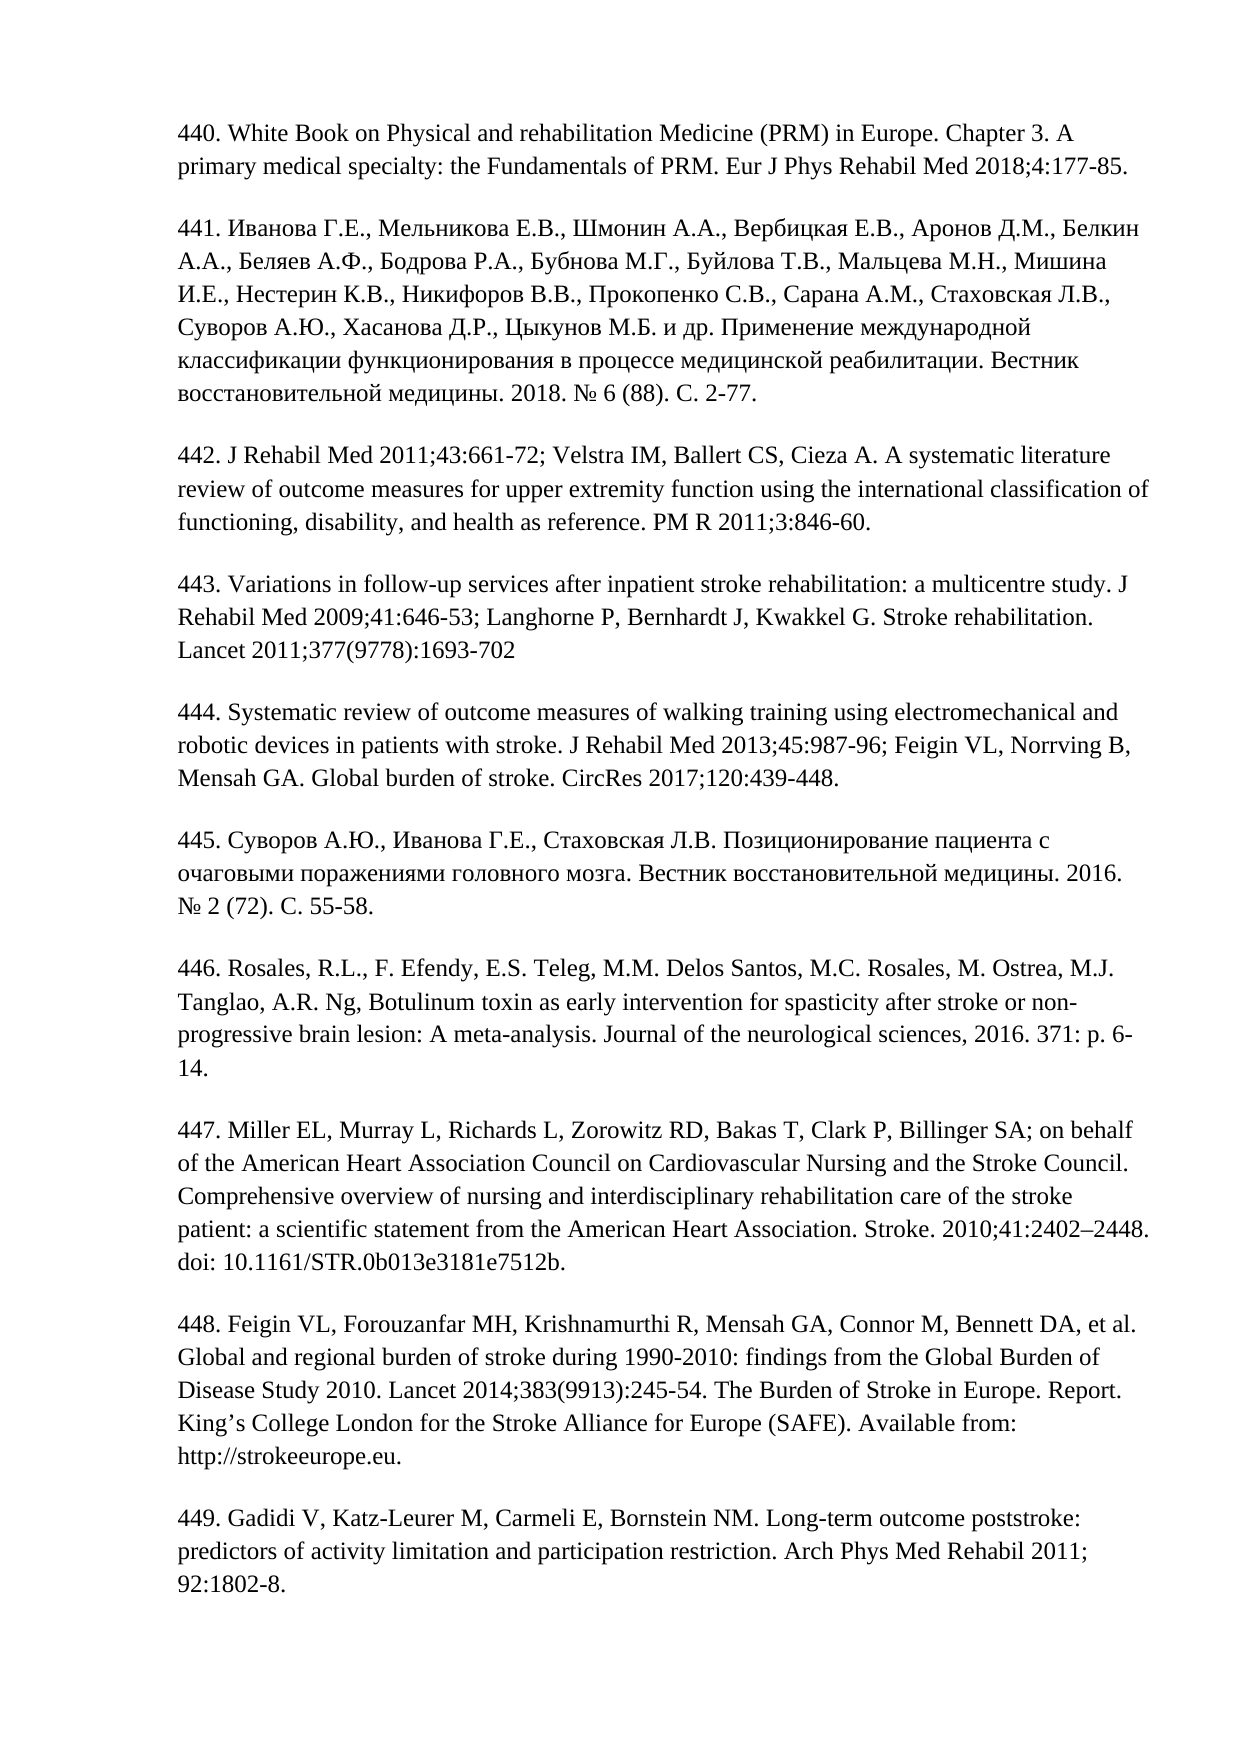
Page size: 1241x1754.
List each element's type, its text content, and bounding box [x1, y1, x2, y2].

text 442. J Rehabil Med 2011;43:661-72; Velstra IM, Ballert CS, Cieza A. A systematic literature review of outcome measures for upper extremity function using the international classification of functioning, disability, and health as reference. PM R 2011;3:846-60. [177, 441, 1152, 535]
text 440. White Book on Physical and rehabilitation Medicine (PRM) in Europe. Chapter 3. A primary medical specialty: the Fundamentals of PRM. Eur J Phys Rehabil Med 2018;4:177-85. [177, 118, 1152, 180]
text 448. Feigin VL, Forouzanfar MH, Krishnamurthi R, Mensah GA, Connor M, Bennett DA, et al. Global and regional burden of stroke during 1990-2010: findings from the Global Burden of Disease Study 2010. Lancet 2014;383(9913):245-54. The Burden of Stroke in Europe. Report. King’s College London for the Stroke Alliance for Europe (SAFE). Available from: http://strokeeurope.eu. [177, 1309, 1152, 1470]
text 441. Иванова Г.Е., Мельникова Е.В., Шмонин А.А., Вербицкая Е.В., Аронов Д.М., Белкин А.А., Беляев А.Ф., Бодрова Р.А., Бубнова М.Г., Буйлова Т.В., Мальцева М.Н., Мишина И.Е., Нестерин К.В., Никифоров В.В., Прокопенко С.В., Сарана А.М., Стаховская Л.В., Суворов А.Ю., Хасанова Д.Р., Цыкунов М.Б. и др. Применение международной классификации функционирования в процессе медицинской реабилитации. Вестник восстановительной медицины. 2018. № 6 (88). С. 2-77. [177, 213, 1152, 407]
text 449. Gadidi V, Katz-Leurer M, Carmeli E, Bornstein NM. Long-term outcome poststroke: predictors of activity limitation and participation restriction. Arch Phys Med Rehabil 2011; 92:1802-8. [177, 1503, 1152, 1598]
text 445. Суворов А.Ю., Иванова Г.Е., Стаховская Л.В. Позиционирование пациента с очаговыми поражениями головного мозга. Вестник восстановительной медицины. 2016. № 2 (72). С. 55-58. [177, 825, 1152, 920]
text 444. Systematic review of outcome measures of walking training using electromechanical and robotic devices in patients with stroke. J Rehabil Med 2013;45:987-96; Feigin VL, Norrving B, Mensah GA. Global burden of stroke. CircRes 2017;120:439-448. [177, 697, 1152, 792]
text 443. Variations in follow-up services after inpatient stroke rehabilitation: a multicentre study. J Rehabil Med 2009;41:646-53; Langhorne P, Bernhardt J, Kwakkel G. Stroke rehabilitation. Lancet 2011;377(9778):1693-702 [177, 569, 1152, 664]
text 446. Rosales, R.L., F. Efendy, E.S. Teleg, M.M. Delos Santos, M.C. Rosales, M. Ostrea, M.J. Tanglao, A.R. Ng, Botulinum toxin as early intervention for spasticity after stroke or non-progressive brain lesion: A meta-analysis. Journal of the neurological sciences, 2016. 371: p. 6-14. [177, 953, 1152, 1081]
text 447. Miller EL, Murray L, Richards L, Zorowitz RD, Bakas T, Clark P, Billinger SA; on behalf of the American Heart Association Council on Cardiovascular Nursing and the Stroke Council. Comprehensive overview of nursing and interdisciplinary rehabilitation care of the stroke patient: a scientific statement from the American Heart Association. Stroke. 2010;41:2402–2448. doi: 10.1161/STR.0b013e3181e7512b. [177, 1115, 1152, 1276]
